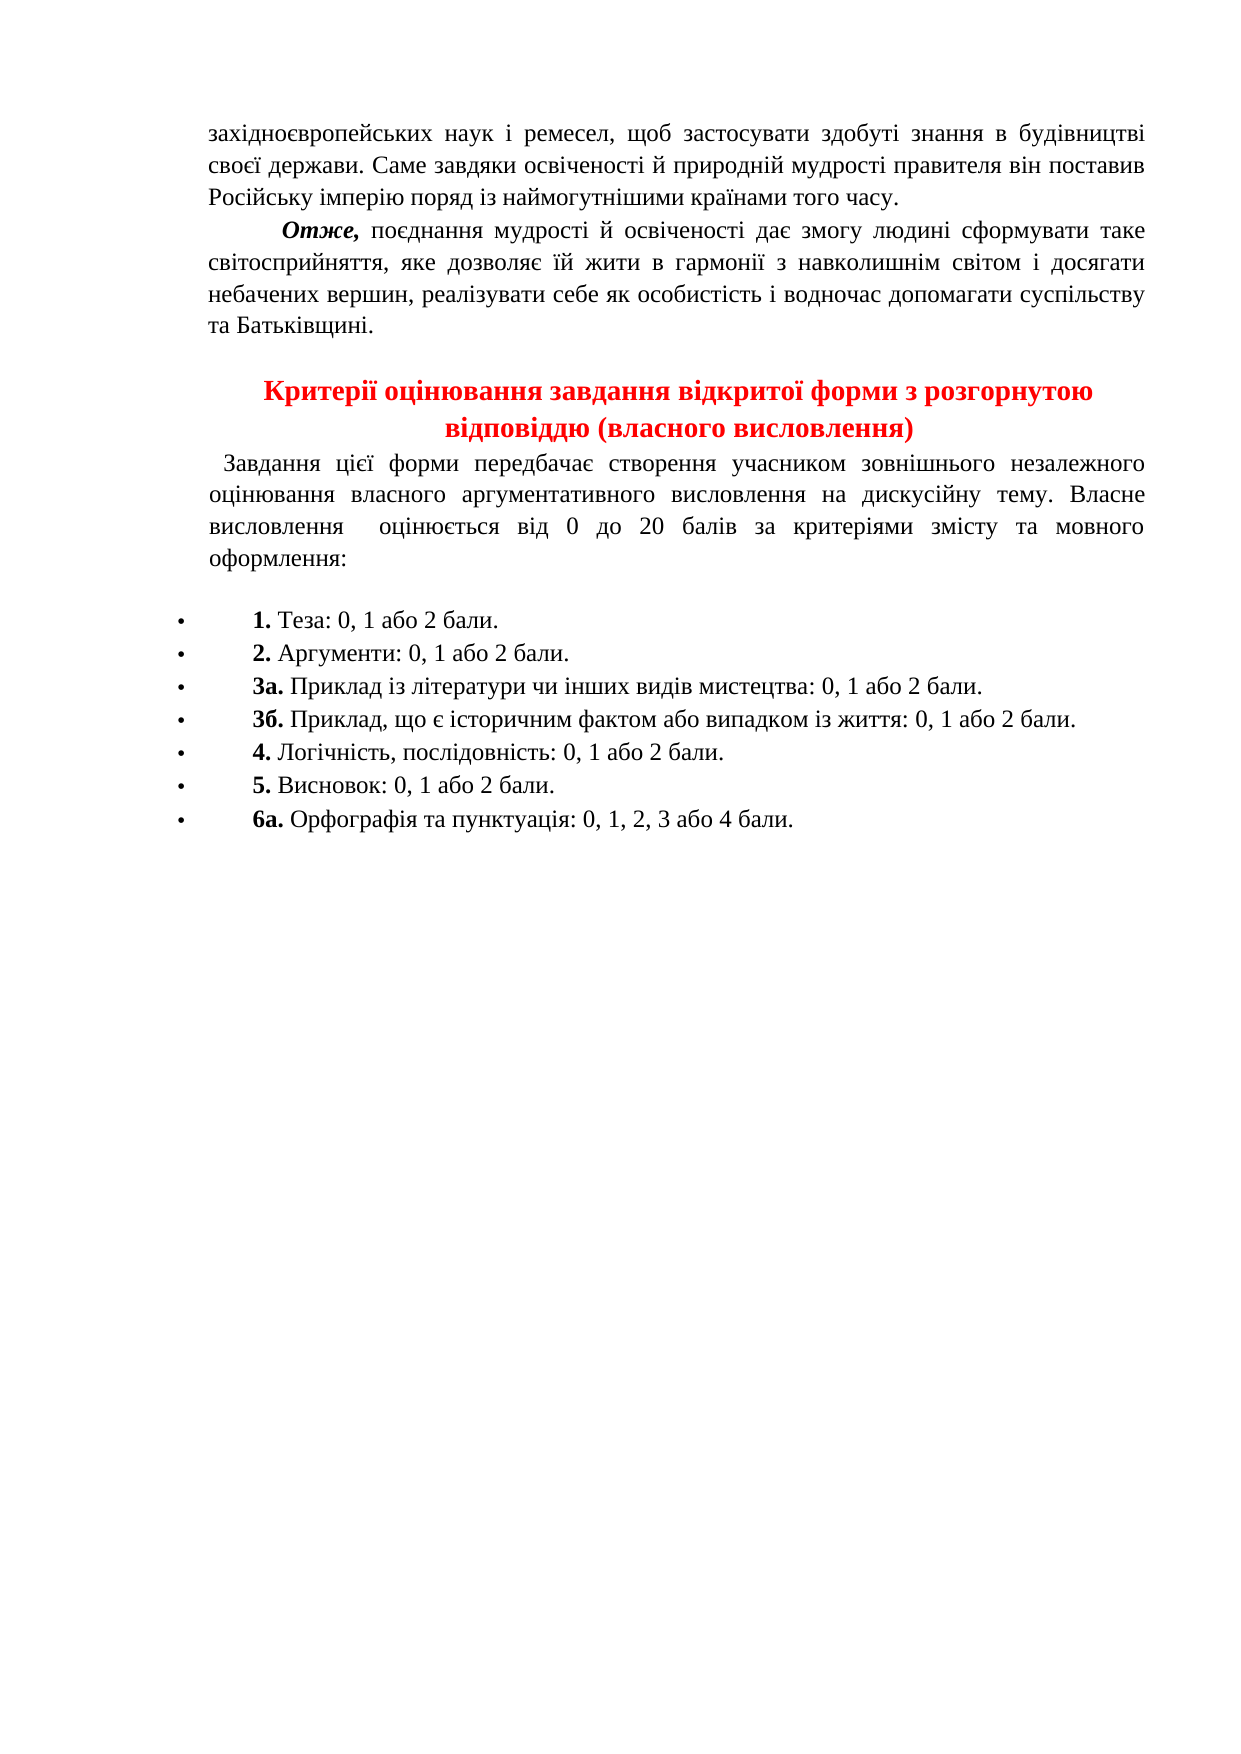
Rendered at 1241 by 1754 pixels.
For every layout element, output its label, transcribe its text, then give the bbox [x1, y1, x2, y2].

list 4. Логічність, послідовність: 0, 1 або 2 бали. [177, 737, 1146, 766]
text Критерії оцінювання завдання відкритої форми з розгорнутою відповіддю (власного висловлення) [244, 373, 1113, 444]
list 1. Теза: 0, 1 або 2 бали. [177, 605, 1146, 634]
list 3а. Приклад із літератури чи інших видів мистецтва: 0, 1 або 2 бали. [177, 671, 1146, 700]
text Завдання цієї форми передбачає створення учасником зовнішнього незалежного оцінювання власного аргументативного висловлення на дискусійну тему. Власне висловлення оцінюється від 0 до 20 балів за критеріями змісту та мовного оформлення: [208, 448, 1146, 572]
list 5. Висновок: 0, 1 або 2 бали. [177, 771, 1146, 799]
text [208, 118, 1146, 211]
list 6а. Орфографія та пунктуація: 0, 1, 2, 3 або 4 бали. [177, 804, 1146, 832]
list 2. Аргументи: 0, 1 або 2 бали. [177, 638, 1146, 667]
text Отже, поєднання мудрості й освіченості дає змогу людині сформувати таке світосприйняття, яке дозволяє їй жити в гармонії з навколишнім світом і досягати небачених вершин, реалізувати себе як особистість і водночас допомагати суспільству та Батьківщині. [208, 215, 1146, 339]
list 3б. Приклад, що є історичним фактом або випадком із життя: 0, 1 або 2 бали. [177, 704, 1146, 733]
